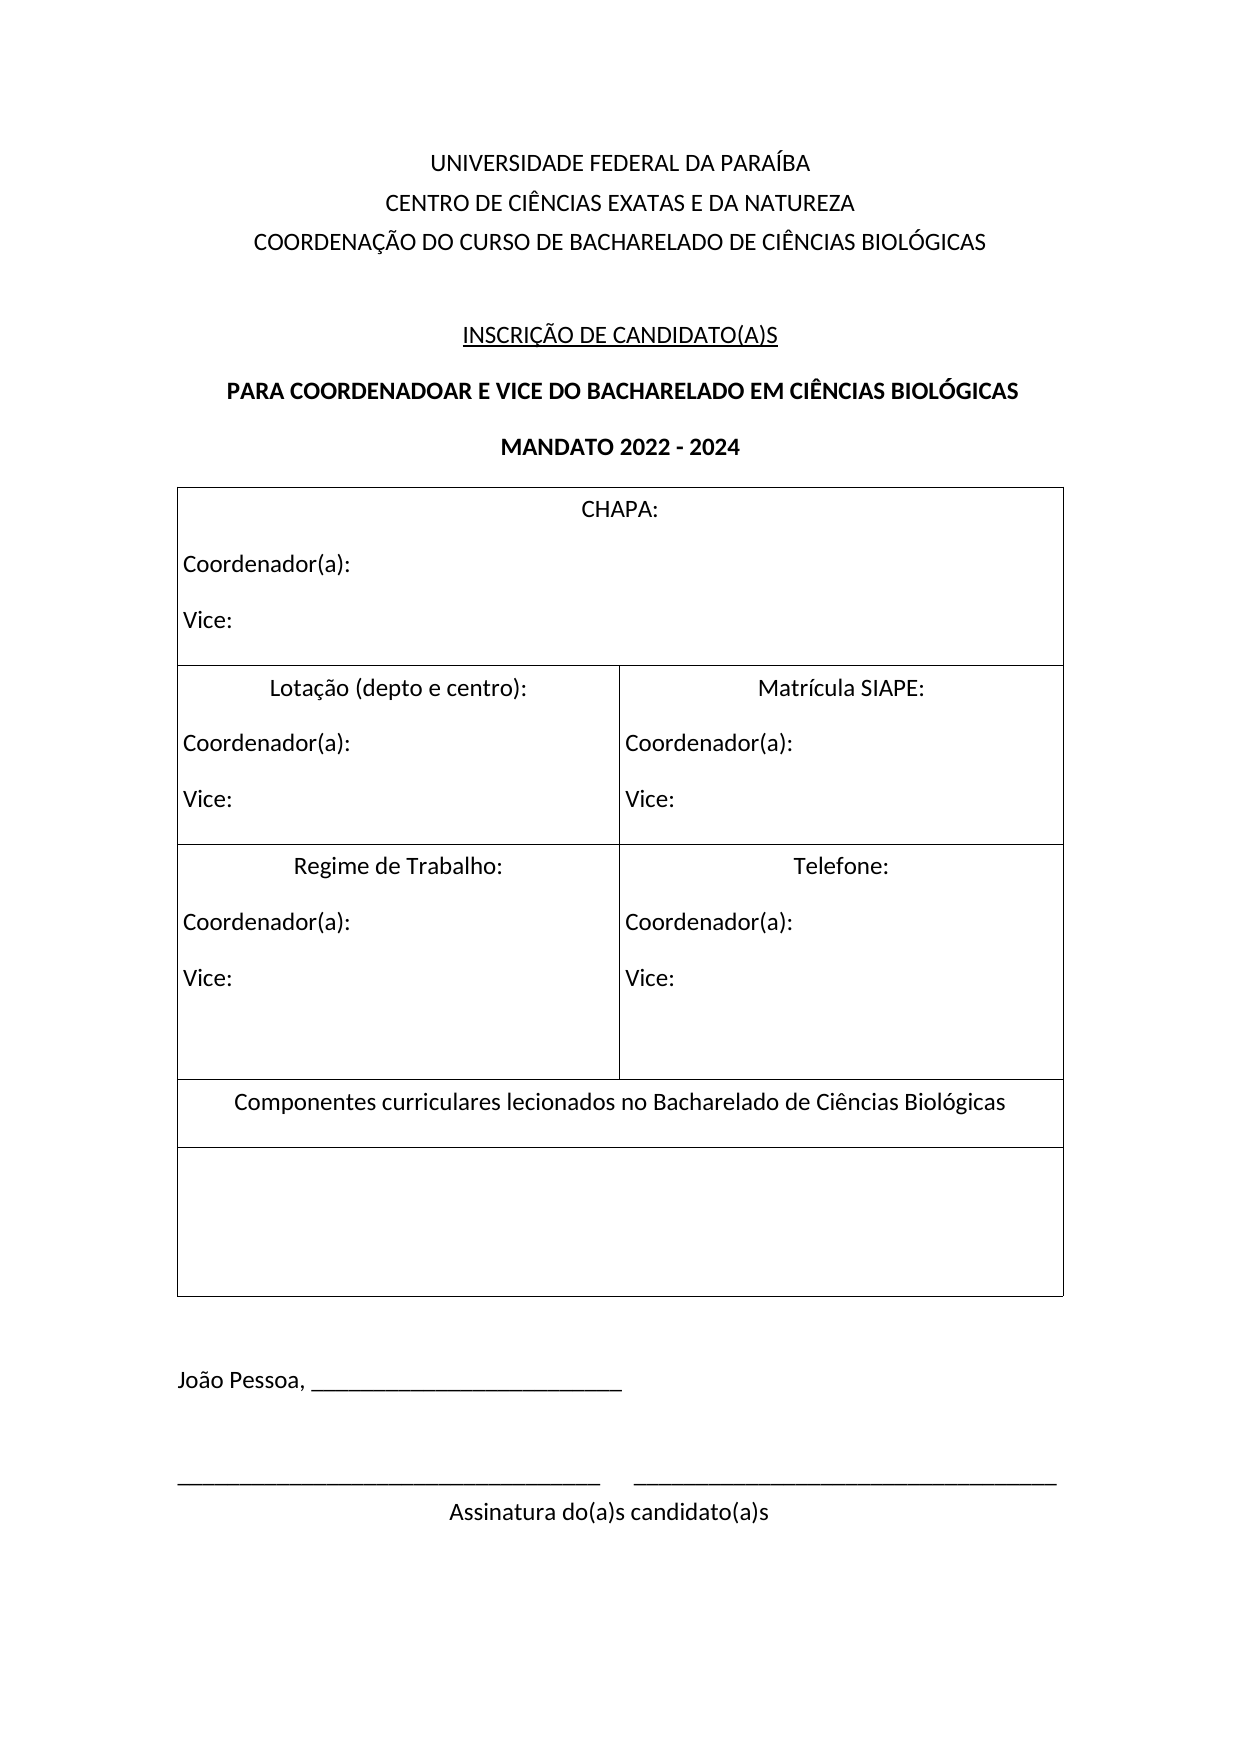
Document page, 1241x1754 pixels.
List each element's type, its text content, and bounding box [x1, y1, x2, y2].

table_cell Componentes curriculares lecionados no Bacharelado de Ciências Biológicas [178, 1080, 1063, 1147]
table_cell Lotação (depto e centro): Coordenador(a): Vice: [178, 666, 619, 844]
table_cell Regime de Trabalho: Coordenador(a): Vice: [178, 845, 619, 1079]
table_cell Matrícula SIAPE: Coordenador(a): Vice: [620, 666, 1063, 844]
text COORDENAÇÃO DO CURSO DE BACHARELADO DE CIÊNCIAS BIOLÓGICAS [177, 227, 1063, 257]
text Assinatura do(a)s candidato(a)s [177, 1496, 1063, 1526]
table_header CHAPA: Coordenador(a): Vice: [178, 488, 1063, 665]
text __________________________________ __________________________________ [177, 1458, 1063, 1488]
text UNIVERSIDADE FEDERAL DA PARAÍBA [177, 148, 1063, 178]
text INSCRIÇÃO DE CANDIDATO(A)S [177, 319, 1063, 349]
text PARA COORDENADOAR E VICE DO BACHARELADO EM CIÊNCIAS BIOLÓGICAS [177, 375, 1063, 405]
table_cell Telefone: Coordenador(a): Vice: [620, 845, 1063, 1079]
text MANDATO 2022 - 2024 [177, 431, 1063, 461]
text CENTRO DE CIÊNCIAS EXATAS E DA NATUREZA [177, 187, 1063, 218]
table_cell [178, 1148, 1063, 1296]
text João Pessoa, _________________________ [177, 1364, 1063, 1394]
